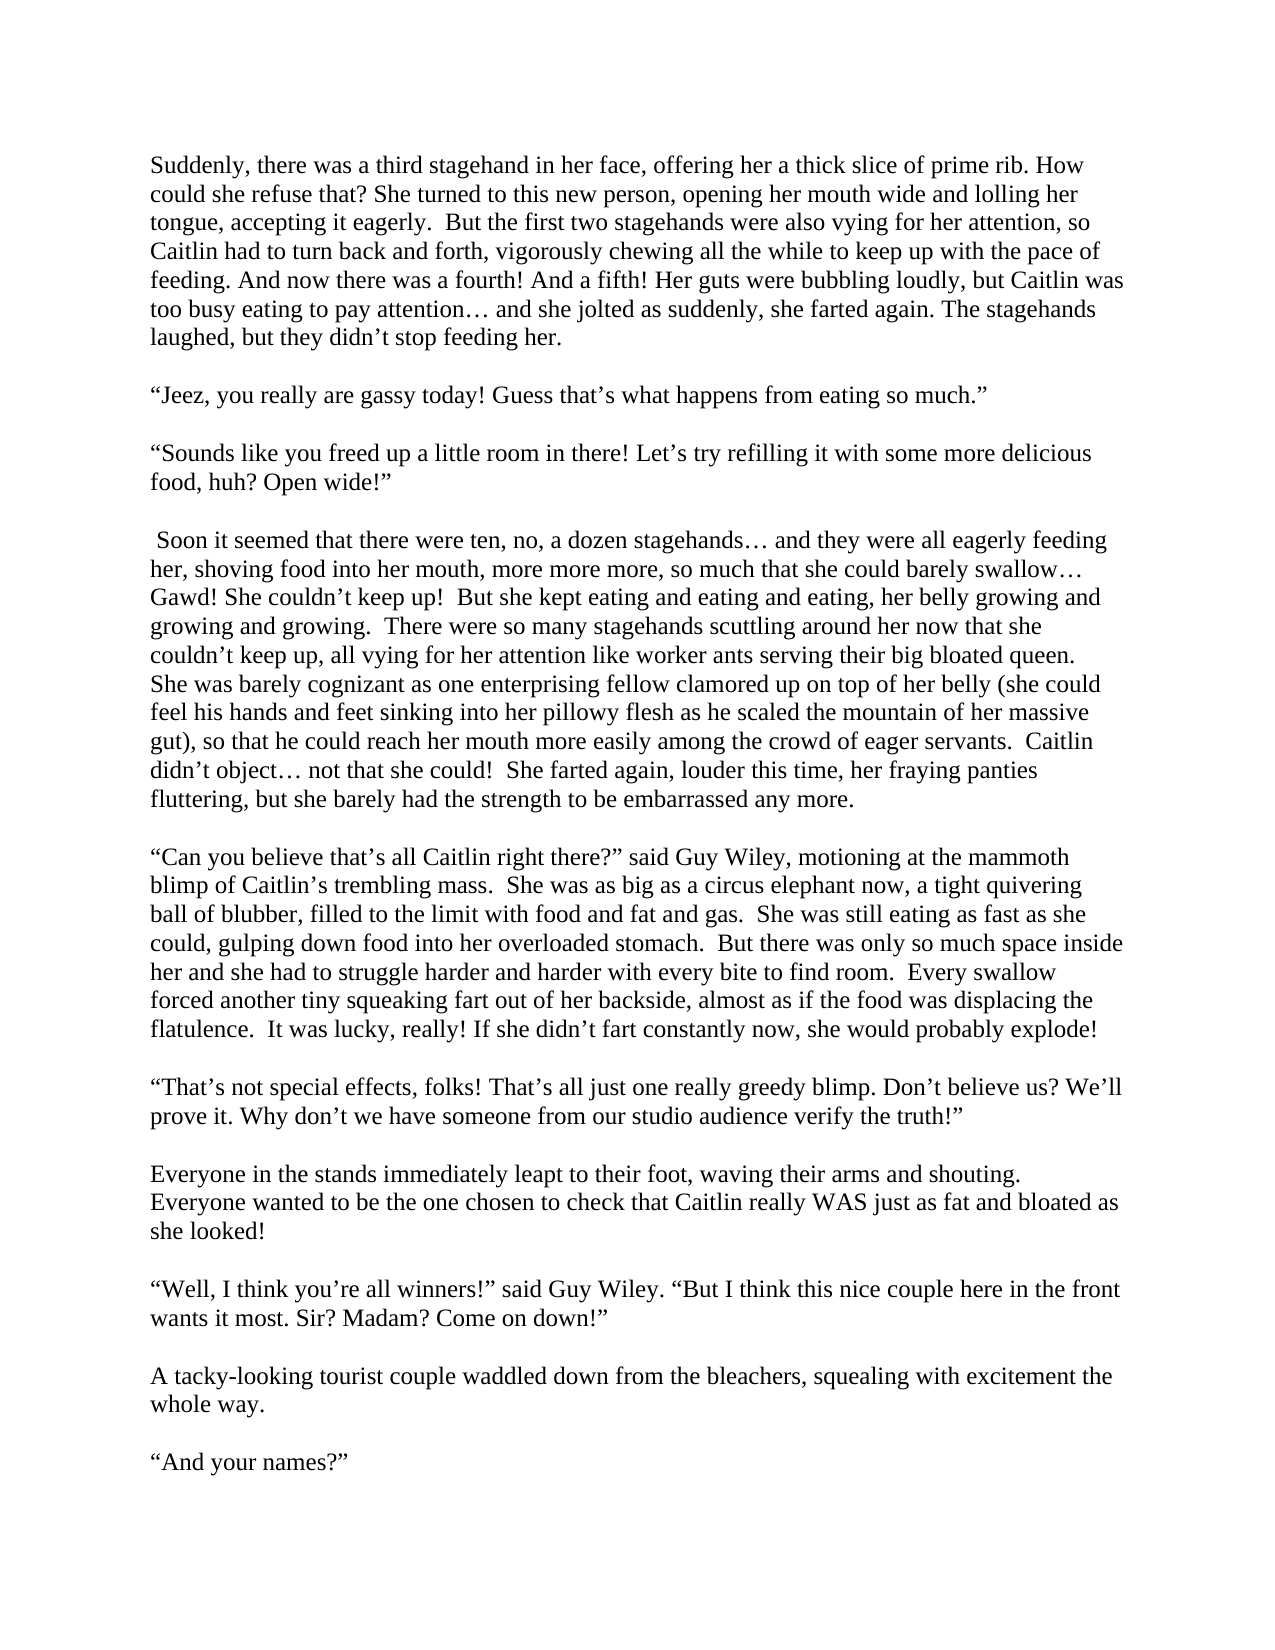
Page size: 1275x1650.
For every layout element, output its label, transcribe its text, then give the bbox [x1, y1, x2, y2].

text Suddenly, there was a third stagehand in her face, offering her a thick slice of prime rib. How could she refuse that? She turned to this new person, opening her mouth wide and lolling her tongue, accepting it eagerly. But the first two stagehands were also vying for her attention, so Caitlin had to turn back and forth, vigorously chewing all the while to keep up with the pace of feeding. And now there was a fourth! And a fifth! Her guts were bubbling loudly, but Caitlin was too busy eating to pay attention… and she jolted as suddenly, she farted again. The stagehands laughed, but they didn’t stop feeding her. [150, 150, 1125, 351]
text Soon it seemed that there were ten, no, a dozen stagehands… and they were all eagerly feeding her, shoving food into her mouth, more more more, so much that she could barely swallow… Gawd! She couldn’t keep up! But she kept eating and eating and eating, her belly growing and growing and growing. There were so many stagehands scuttling around her now that she couldn’t keep up, all vying for her attention like worker ants serving their big bloated queen. She was barely cognizant as one enterprising fellow clamored up on top of her belly (she could feel his hands and feet sinking into her pillowy flesh as he scaled the mountain of her massive gut), so that he could reach her mouth more easily among the crowd of eager servants. Caitlin didn’t object… not that she could! She farted again, louder this time, her fraying panties fluttering, but she barely had the strength to be embarrassed any more. [150, 525, 1125, 812]
text A tacky-looking tourist couple waddled down from the bleachers, squealing with excitement the whole way. [150, 1361, 1125, 1418]
text “And your names?” [150, 1447, 1125, 1476]
text “Jeez, you really are gassy today! Guess that’s what happens from eating so much.” [150, 380, 1125, 409]
text “Can you believe that’s all Caitlin right there?” said Guy Wiley, motioning at the mammoth blimp of Caitlin’s trembling mass. She was as big as a circus elephant now, a tight quivering ball of blubber, filled to the limit with food and fat and gas. She was still eating as fast as she could, gulping down food into her overloaded stomach. But there was only so much space inside her and she had to struggle harder and harder with every bite to find room. Every swallow forced another tiny squeaking fart out of her backside, almost as if the food was displacing the flatulence. It was lucky, really! If she didn’t fart constantly now, she would probably explode! [150, 842, 1125, 1043]
text Everyone in the stands immediately leapt to their foot, waving their arms and shouting. Everyone wanted to be the one chosen to check that Caitlin really WAS just as fat and bloated as she looked! [150, 1159, 1125, 1245]
text “Sounds like you freed up a little room in there! Let’s try refilling it with some more delicious food, huh? Open wide!” [150, 438, 1125, 496]
text “Well, I think you’re all winners!” said Guy Wiley. “But I think this nice couple here in the front wants it most. Sir? Madam? Come on down!” [150, 1274, 1125, 1332]
text “That’s not special effects, folks! That’s all just one really greedy blimp. Don’t believe us? We’ll prove it. Why don’t we have someone from our studio audience verify the truth!” [150, 1072, 1125, 1129]
